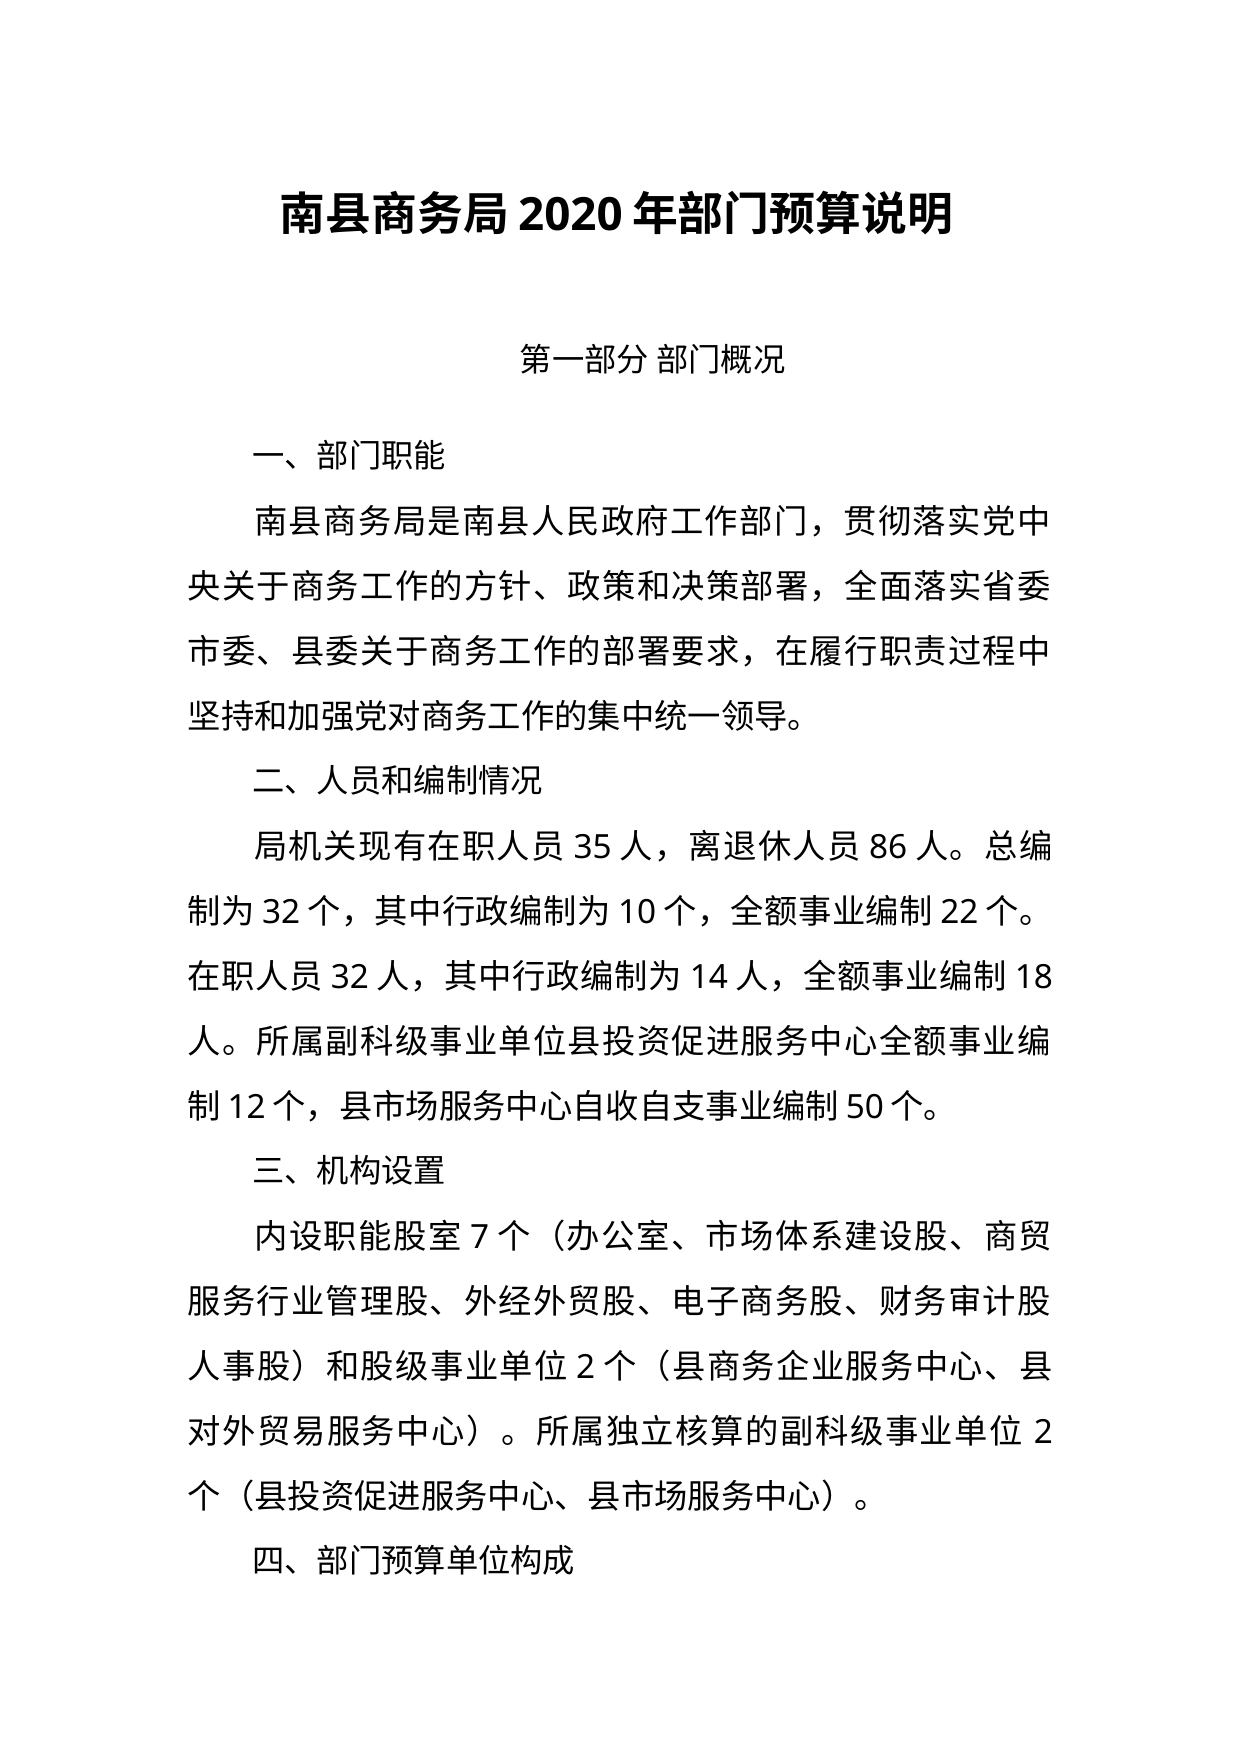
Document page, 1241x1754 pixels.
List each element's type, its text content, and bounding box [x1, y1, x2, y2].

list 南县商务局是南县人民政府工作部门，贯彻落实党中央关于商务工作的方针、政策和决策部署，全面落实省委、市委、县委关于商务工作的部署要求，在履行职责过程中坚持和加强党对商务工作的集中统一领导。 [187, 486, 1053, 746]
list 局机关现有在职人员35人，离退休人员86人。总编制为32个，其中行政编制为10个，全额事业编制22个。在职人员32人，其中行政编制为14人，全额事业编制18人。所属副科级事业单位县投资促进服务中心全额事业编制12个，县市场服务中心自收自支事业编制50个。 [187, 811, 1053, 1136]
list 内设职能股室7个（办公室、市场体系建设股、商贸服务行业管理股、外经外贸股、电子商务股、财务审计股、人事股）和股级事业单位2个（县商务企业服务中心、县对外贸易服务中心）。所属独立核算的副科级事业单位2个（县投资促进服务中心、县市场服务中心）。 [187, 1201, 1053, 1526]
text 一、部门职能 [187, 421, 1053, 486]
text 三、机构设置 [187, 1136, 1053, 1201]
text 南县商务局2020年部门预算说明 [187, 162, 1053, 259]
text 第一部分 部门概况 [187, 324, 1053, 389]
text 二、人员和编制情况 [187, 746, 1053, 811]
text 四、部门预算单位构成 [187, 1526, 1053, 1591]
